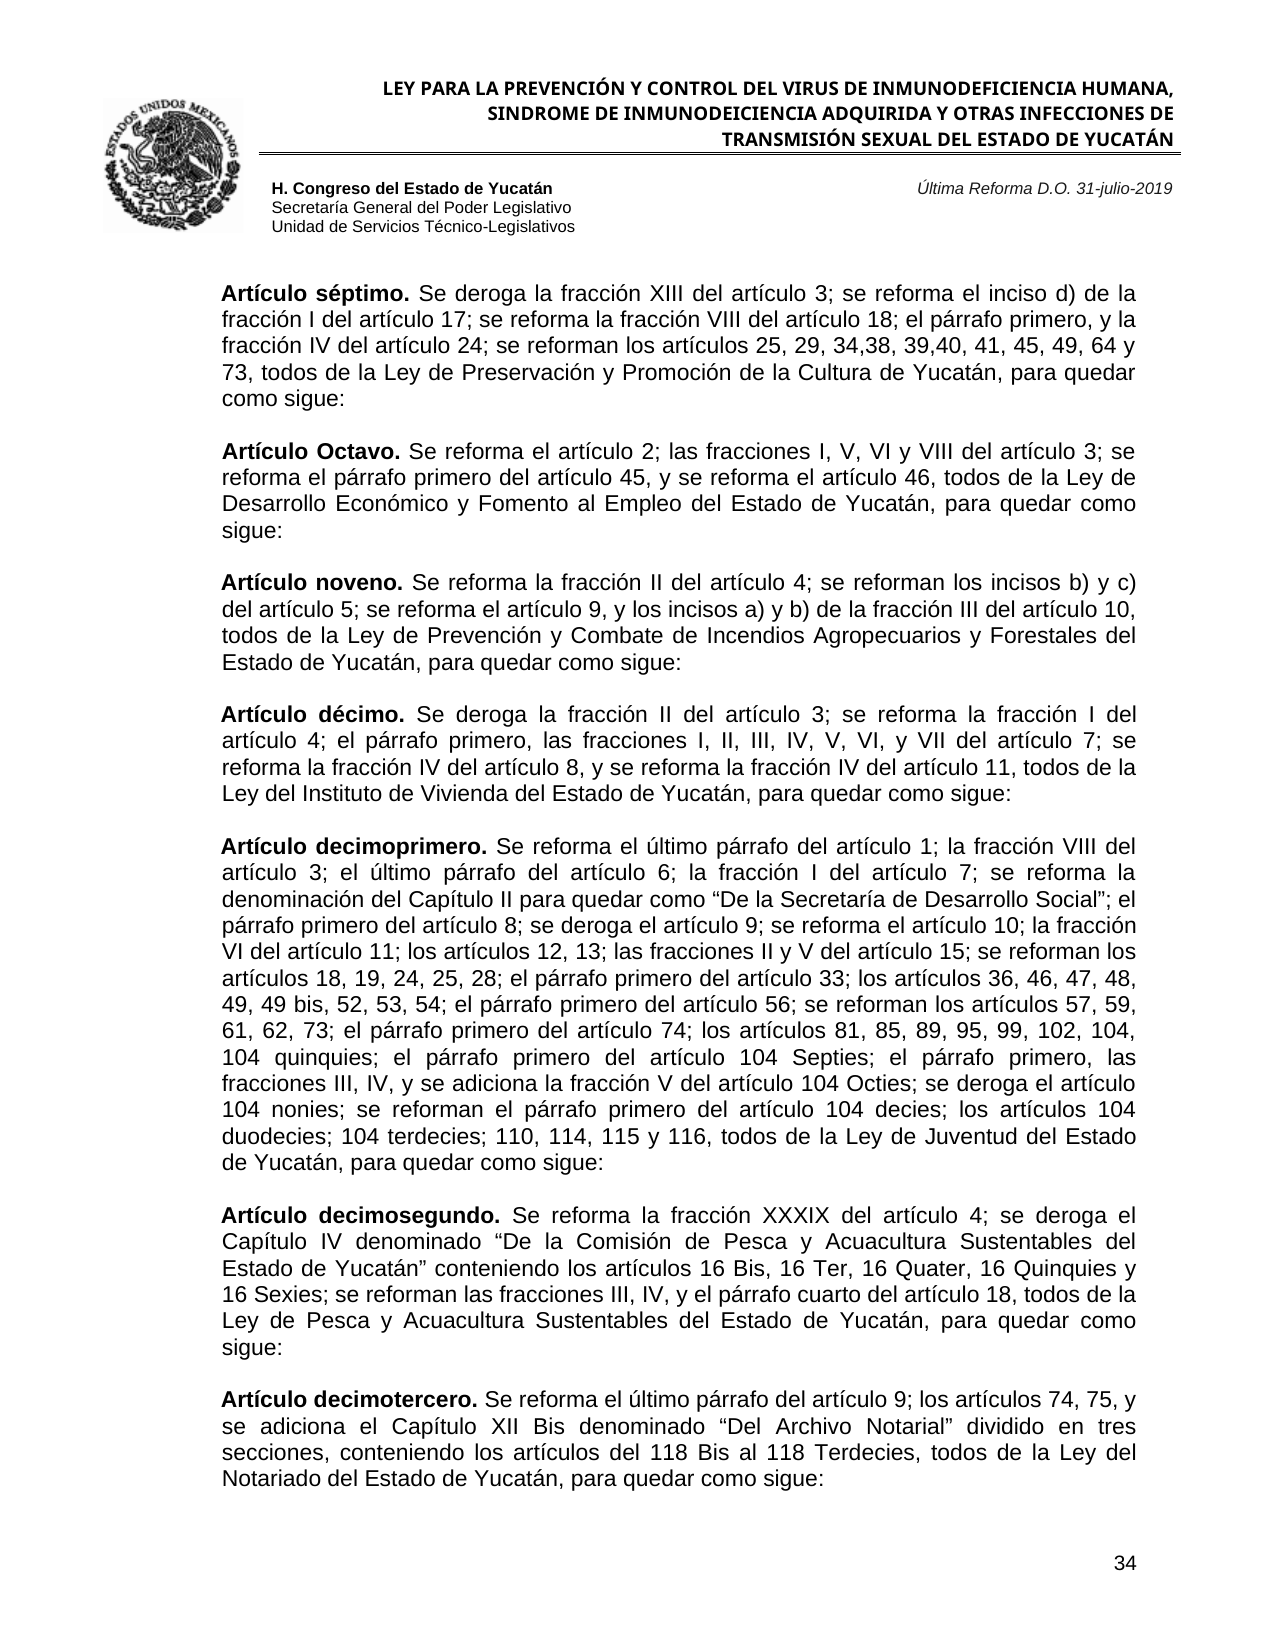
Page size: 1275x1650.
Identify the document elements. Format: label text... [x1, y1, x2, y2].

text Artículo séptimo. Se deroga la fracción XIII del artículo 3; se reforma el inciso d) de la fracción I del artículo 17; se reforma la fracción VIII del artículo 18; el párrafo primero, y la fracción IV del artículo 24; se reforman los artículos 25, 29, 34,38, 39,40, 41, 45, 49, 64 y 73, todos de la Ley de Preservación y Promoción de la Cultura de Yucatán, para quedar como sigue: [221, 279, 1137, 411]
text Artículo Octavo. Se reforma el artículo 2; las fracciones I, V, VI y VIII del artículo 3; se reforma el párrafo primero del artículo 45, y se reforma el artículo 46, todos de la Ley de Desarrollo Económico y Fomento al Empleo del Estado de Yucatán, para quedar como sigue: [222, 438, 1137, 543]
text Artículo noveno. Se reforma la fracción II del artículo 4; se reforman los incisos b) y c) del artículo 5; se reforma el artículo 9, y los incisos a) y b) de la fracción III del artículo 10, todos de la Ley de Prevención y Combate de Incendios Agropecuarios y Forestales del Estado de Yucatán, para quedar como sigue: [221, 569, 1137, 675]
text Artículo décimo. Se deroga la fracción II del artículo 3; se reforma la fracción I del artículo 4; el párrafo primero, las fracciones I, II, III, IV, V, VI, y VII del artículo 7; se reforma la fracción IV del artículo 8, y se reforma la fracción IV del artículo 11, todos de la Ley del Instituto de Vivienda del Estado de Yucatán, para quedar como sigue: [220, 701, 1137, 807]
text Artículo decimoprimero. Se reforma el último párrafo del artículo 1; la fracción VIII del artículo 3; el último párrafo del artículo 6; la fracción I del artículo 7; se reforma la denominación del Capítulo II para quedar como “De la Secretaría de Desarrollo Social”; el párrafo primero del artículo 8; se deroga el artículo 9; se reforma el artículo 10; la fracción VI del artículo 11; los artículos 12, 13; las fracciones II y V del artículo 15; se reforman los artículos 18, 19, 24, 25, 28; el párrafo primero del artículo 33; los artículos 36, 46, 47, 48, 49, 49 bis, 52, 53, 54; el párrafo primero del artículo 56; se reforman los artículos 57, 59, 61, 62, 73; el párrafo primero del artículo 74; los artículos 81, 85, 89, 95, 99, 102, 104, 104 quinquies; el párrafo primero del artículo 104 Septies; el párrafo primero, las fracciones III, IV, y se adiciona la fracción V del artículo 104 Octies; se deroga el artículo 104 nonies; se reforman el párrafo primero del artículo 104 decies; los artículos 104 duodecies; 104 terdecies; 110, 114, 115 y 116, todos de la Ley de Juventud del Estado de Yucatán, para quedar como sigue: [220, 833, 1137, 1176]
text Artículo decimotercero. Se reforma el último párrafo del artículo 9; los artículos 74, 75, y se adiciona el Capítulo XII Bis denominado “Del Archivo Notarial” dividido en tres secciones, conteniendo los artículos del 118 Bis al 118 Terdecies, todos de la Ley del Notariado del Estado de Yucatán, para quedar como sigue: [221, 1386, 1137, 1492]
text Artículo decimosegundo. Se reforma la fracción XXXIX del artículo 4; se deroga el Capítulo IV denominado “De la Comisión de Pesca y Acuacultura Sustentables del Estado de Yucatán” conteniendo los artículos 16 Bis, 16 Ter, 16 Quater, 16 Quinquies y 16 Sexies; se reforman las fracciones III, IV, y el párrafo cuarto del artículo 18, todos de la Ley de Pesca y Acuacultura Sustentables del Estado de Yucatán, para quedar como sigue: [221, 1202, 1137, 1360]
